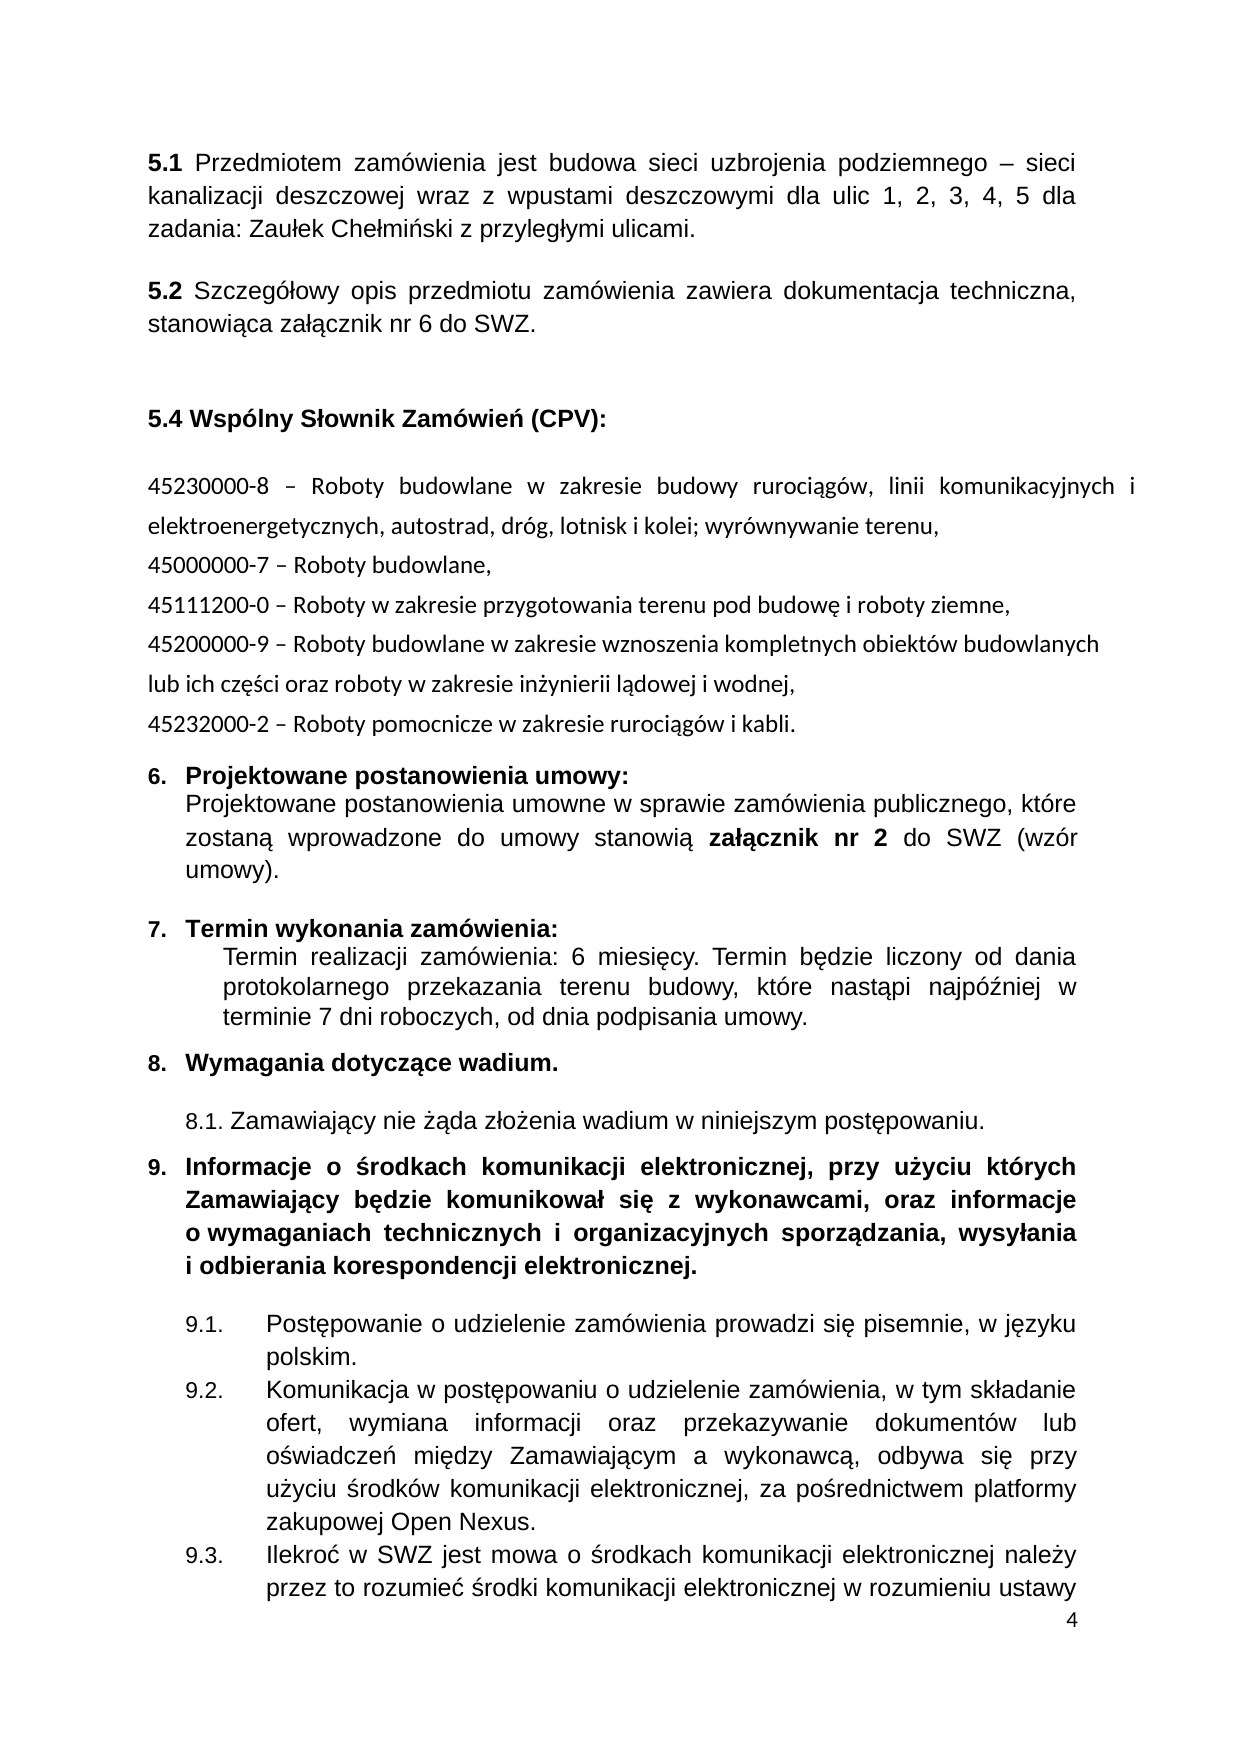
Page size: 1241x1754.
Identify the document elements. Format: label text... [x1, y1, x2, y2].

list Projektowane postanowienia umowne w sprawie zamówienia publicznego, które zostaną wprowadzone do umowy stanowią załącznik nr 2 do SWZ (wzór umowy). [185, 789, 1078, 884]
subtitle Projektowane postanowienia umowy: [148, 761, 1078, 789]
text 5.4 Wspólny Słownik Zamówień (CPV): [148, 404, 1078, 433]
subtitle Wymagania dotyczące wadium. [148, 1048, 1078, 1076]
list Zamawiający nie żąda złożenia wadium w niniejszym postępowaniu. [185, 1106, 1078, 1134]
text 45000000-7 – Roboty budowlane, [148, 549, 1137, 580]
text 45232000-2 – Roboty pomocnicze w zakresie rurociągów i kabli. [148, 708, 1137, 738]
subtitle Termin wykonania zamówienia: [148, 913, 1078, 942]
text 45230000-8 – Roboty budowlane w zakresie budowy rurociągów, linii komunikacyjnych i elektroenergetycznych, autostrad, dróg, lotnisk i kolei; wyrównywanie terenu, [148, 470, 1137, 540]
text 45200000-9 – Roboty budowlane w zakresie wznoszenia kompletnych obiektów budowlanych lub ich części oraz roboty w zakresie inżynierii lądowej i wodnej, [148, 628, 1137, 699]
subtitle Informacje o środkach komunikacji elektronicznej, przy użyciu których Zamawiający będzie komunikował się z wykonawcami, oraz informacje o wymaganiach technicznych i organizacyjnych sporządzania, wysyłania i odbierania korespondencji elektronicznej. [148, 1152, 1078, 1280]
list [185, 1540, 1078, 1602]
list Postępowanie o udzielenie zamówienia prowadzi się pisemnie, w języku polskim. [185, 1309, 1078, 1371]
list Komunikacja w postępowaniu o udzielenie zamówienia, w tym składanie ofert, wymiana informacji oraz przekazywanie dokumentów lub oświadczeń między Zamawiającym a wykonawcą, odbywa się przy użyciu środków komunikacji elektronicznej, za pośrednictwem platformy zakupowej Open Nexus. [185, 1375, 1078, 1536]
text Termin realizacji zamówienia: 6 miesięcy. Termin będzie liczony od dania protokolarnego przekazania terenu budowy, które nastąpi najpóźniej w terminie 7 dni roboczych, od dnia podpisania umowy. [223, 942, 1078, 1030]
text 5.2 Szczegółowy opis przedmiotu zamówienia zawiera dokumentacja techniczna, stanowiąca załącznik nr 6 do SWZ. [148, 276, 1078, 338]
text 5.1 Przedmiotem zamówienia jest budowa sieci uzbrojenia podziemnego – sieci kanalizacji deszczowej wraz z wpustami deszczowymi dla ulic 1, 2, 3, 4, 5 dla zadania: Zaułek Chełmiński z przyległymi ulicami. [148, 148, 1078, 242]
text 45111200-0 – Roboty w zakresie przygotowania terenu pod budowę i roboty ziemne, [148, 589, 1137, 619]
